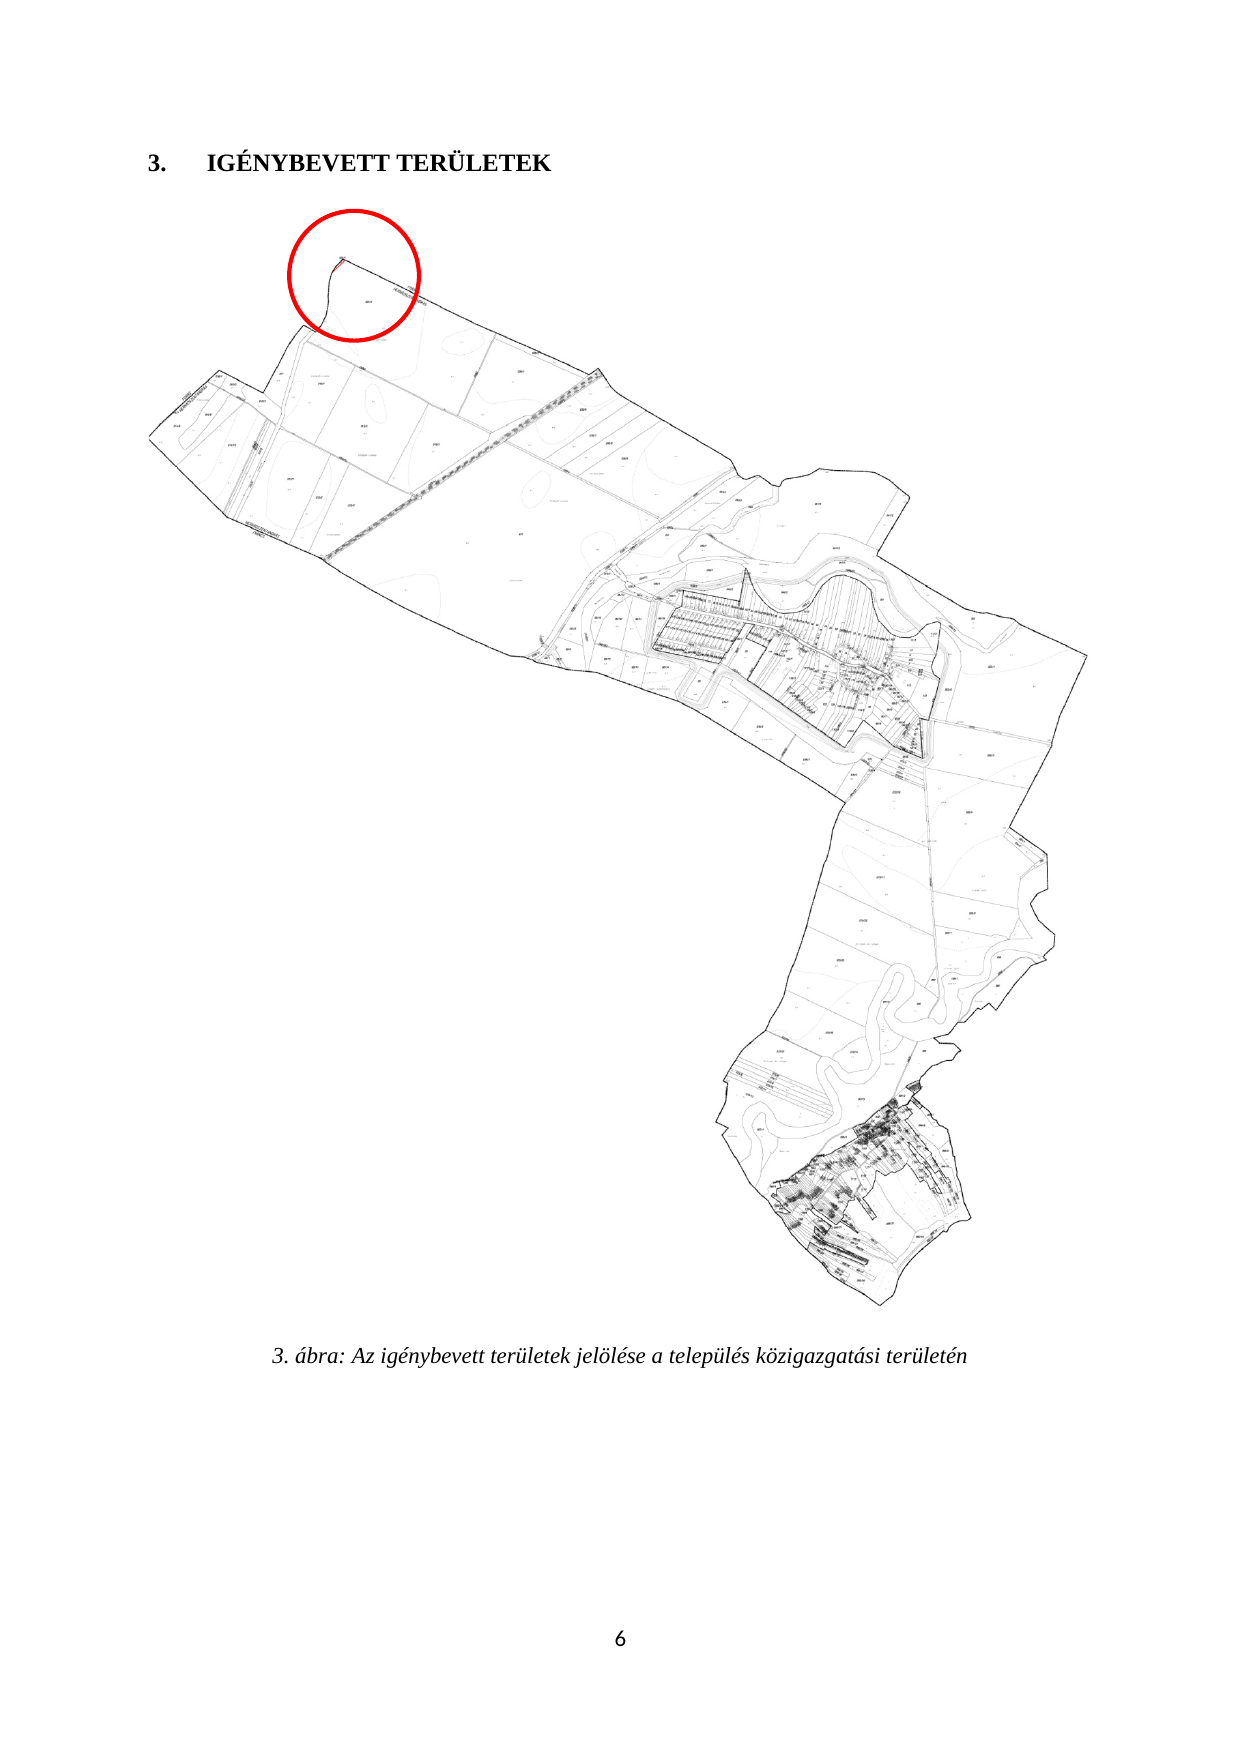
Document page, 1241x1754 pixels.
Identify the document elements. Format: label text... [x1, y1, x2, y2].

subtitle Igénybevett területek [148, 148, 1093, 176]
picture [147, 248, 1093, 1323]
text 3. ábra: Az igénybevett területek jelölése a település közigazgatási területén [148, 1342, 1093, 1368]
picture [292, 248, 416, 338]
